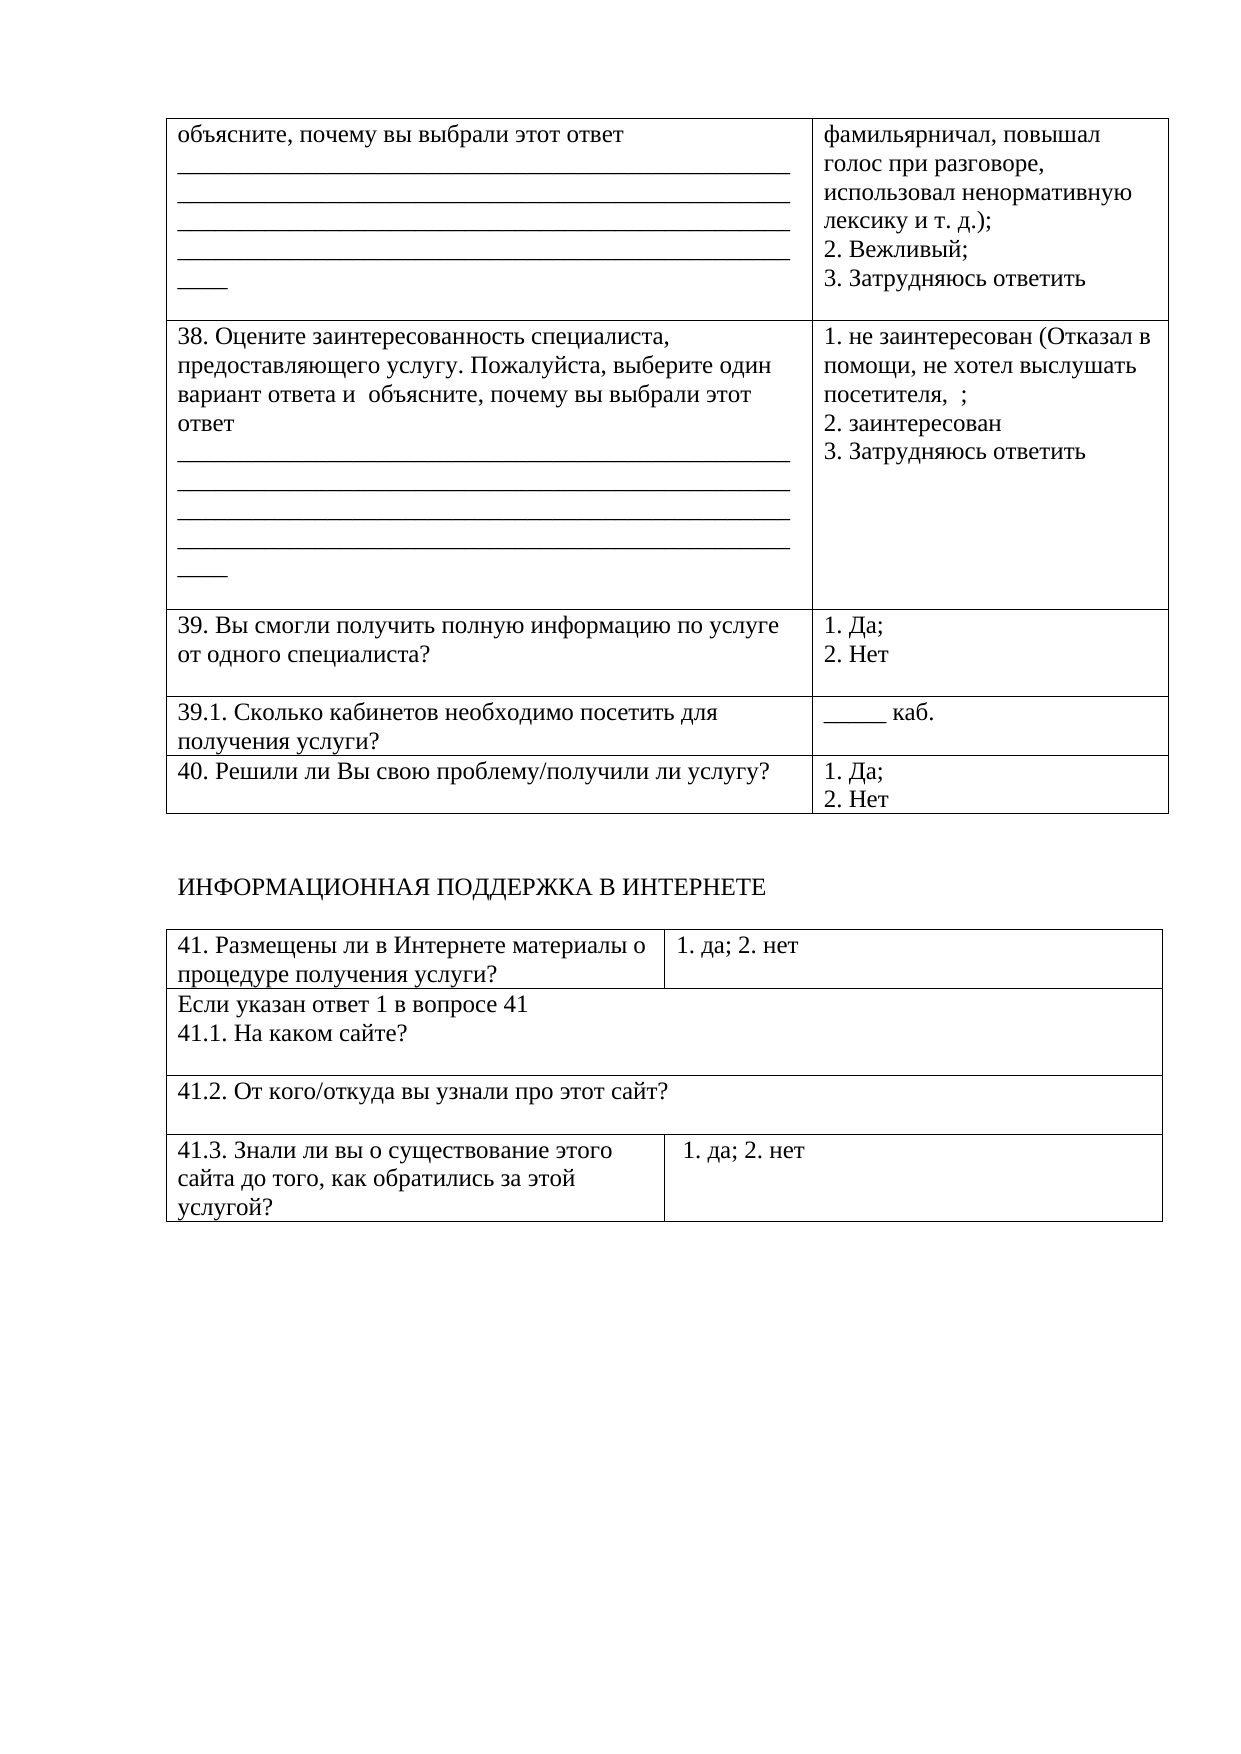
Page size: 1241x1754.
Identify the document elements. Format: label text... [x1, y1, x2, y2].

table_cell 38. Оцените заинтересованность специалиста, предоставляющего услугу. Пожалуйста, выберите один вариант ответа и объясните, почему вы выбрали этот ответ ________________________________________________________________________________________________________________________________________________________________________________________________________ [167, 321, 812, 609]
text ИНФОРМАЦИОННАЯ ПОДДЕРЖКА В ИНТЕРНЕТЕ [177, 872, 1152, 901]
table_cell 39. Вы смогли получить полную информацию по услуге от одного специалиста? [167, 610, 812, 696]
table_cell 1. да; 2. нет [665, 1135, 1162, 1221]
table_cell 40. Решили ли Вы свою проблему/получили ли услугу? [167, 756, 812, 813]
table_cell 1. Да; 2. Нет [813, 756, 1168, 813]
table_header 41. Размещены ли в Интернете материалы о процедуре получения услуги? [167, 930, 664, 988]
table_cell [167, 119, 812, 320]
table_cell 1. Да; 2. Нет [813, 610, 1168, 696]
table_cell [813, 119, 1168, 320]
table_cell 1. не заинтересован (Отказал в помощи, не хотел выслушать посетителя, ; 2. заинтересован 3. Затрудняюсь ответить [813, 321, 1168, 609]
table_header 1. да; 2. нет [665, 930, 1162, 988]
table_cell 41.3. Знали ли вы о существование этого сайта до того, как обратились за этой услугой? [167, 1135, 664, 1221]
table_cell _____ каб. [813, 697, 1168, 755]
table_cell Если указан ответ 1 в вопросе 41 41.1. На каком сайте? [167, 989, 1162, 1075]
table_cell 41.2. От кого/откуда вы узнали про этот сайт? [167, 1076, 1162, 1134]
table_cell 39.1. Сколько кабинетов необходимо посетить для получения услуги? [167, 697, 812, 755]
